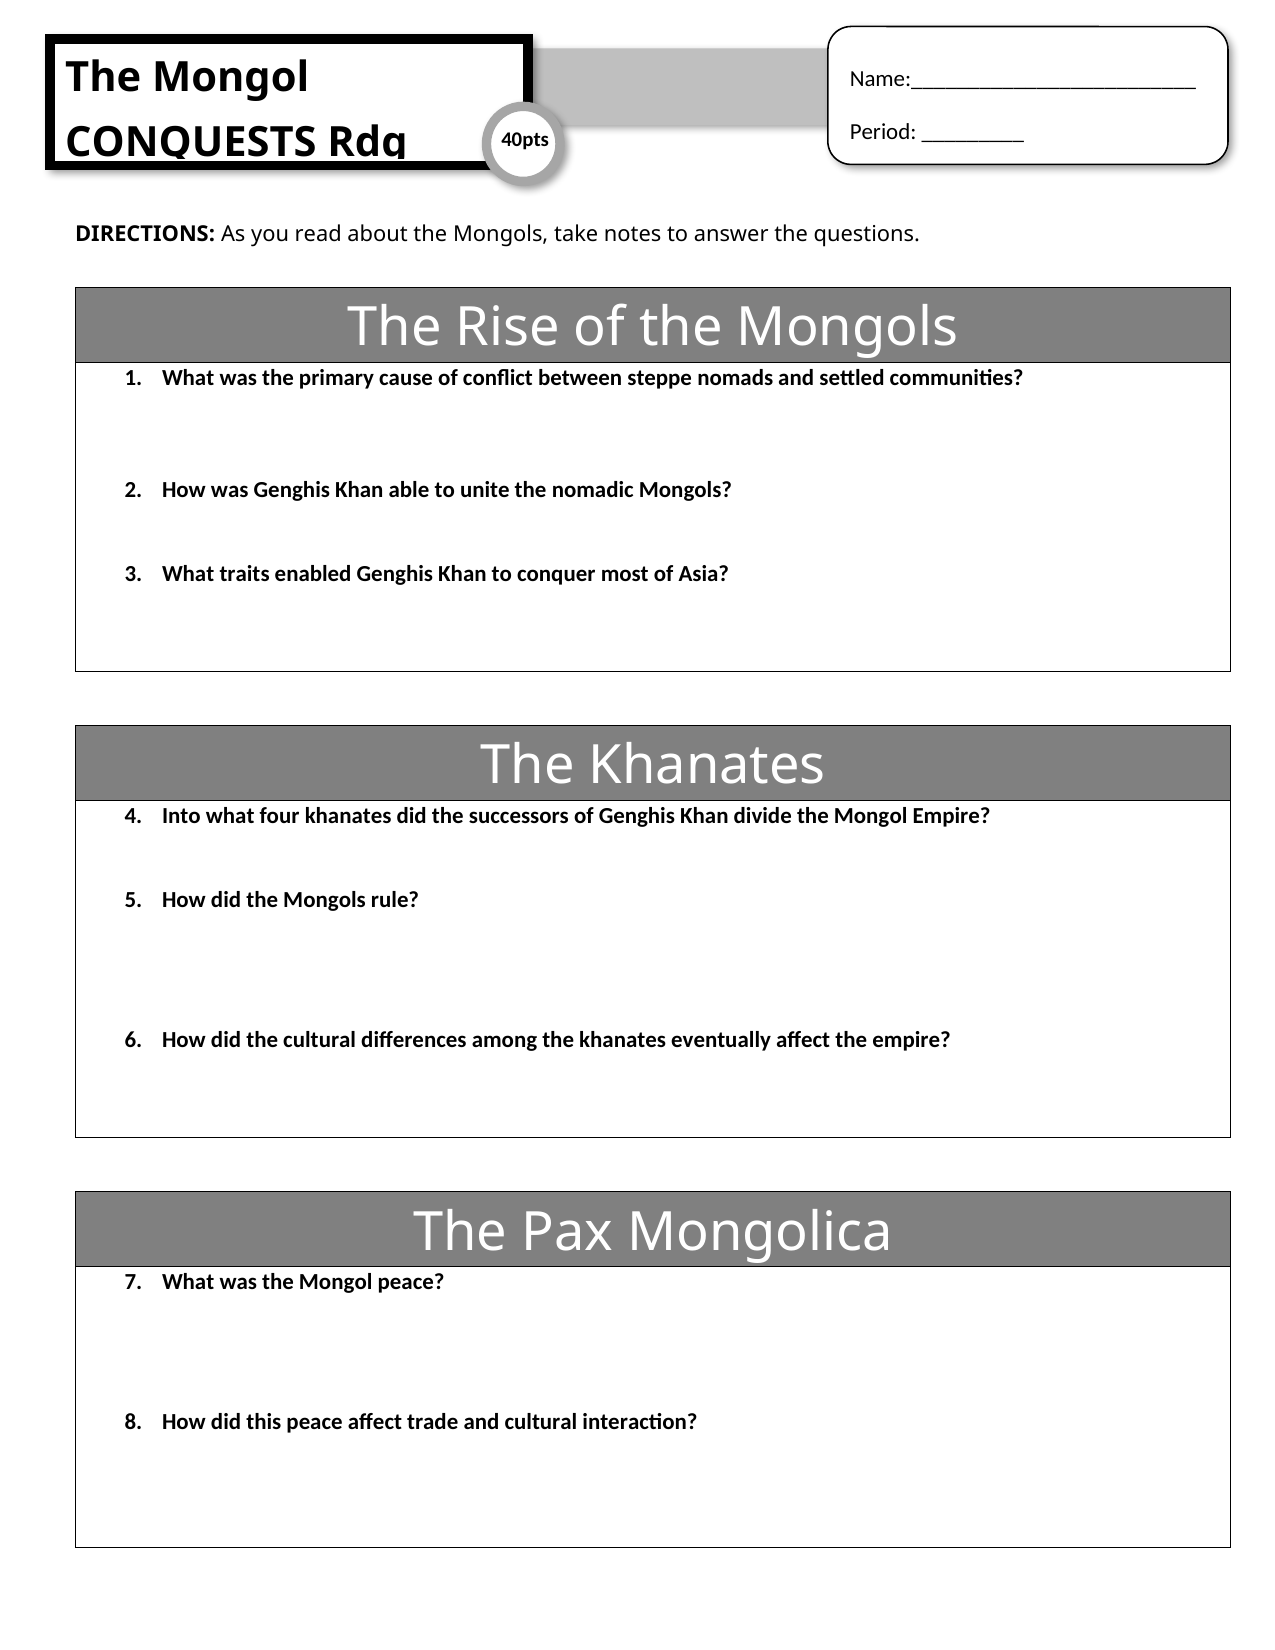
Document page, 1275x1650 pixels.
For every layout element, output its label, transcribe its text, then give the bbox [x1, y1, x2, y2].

table_cell What was the Mongol peace? How did this peace affect trade and cultural interaction? [76, 1267, 1230, 1547]
table_cell Into what four khanates did the successors of Genghis Khan divide the Mongol Empire? How did the Mongols rule? How did the cultural differences among the khanates eventually affect the empire? [76, 801, 1230, 1137]
table_header The Rise of the Mongols [76, 288, 1230, 362]
table_cell What was the primary cause of conflict between steppe nomads and settled communities? How was Genghis Khan able to unite the nomadic Mongols? What traits enabled Genghis Khan to conquer most of Asia? [76, 363, 1230, 671]
table_header The Khanates [76, 726, 1230, 800]
table_header The Pax Mongolica [76, 1192, 1230, 1266]
text DIRECTIONS: As you read about the Mongols, take notes to answer the questions. [75, 218, 1200, 248]
